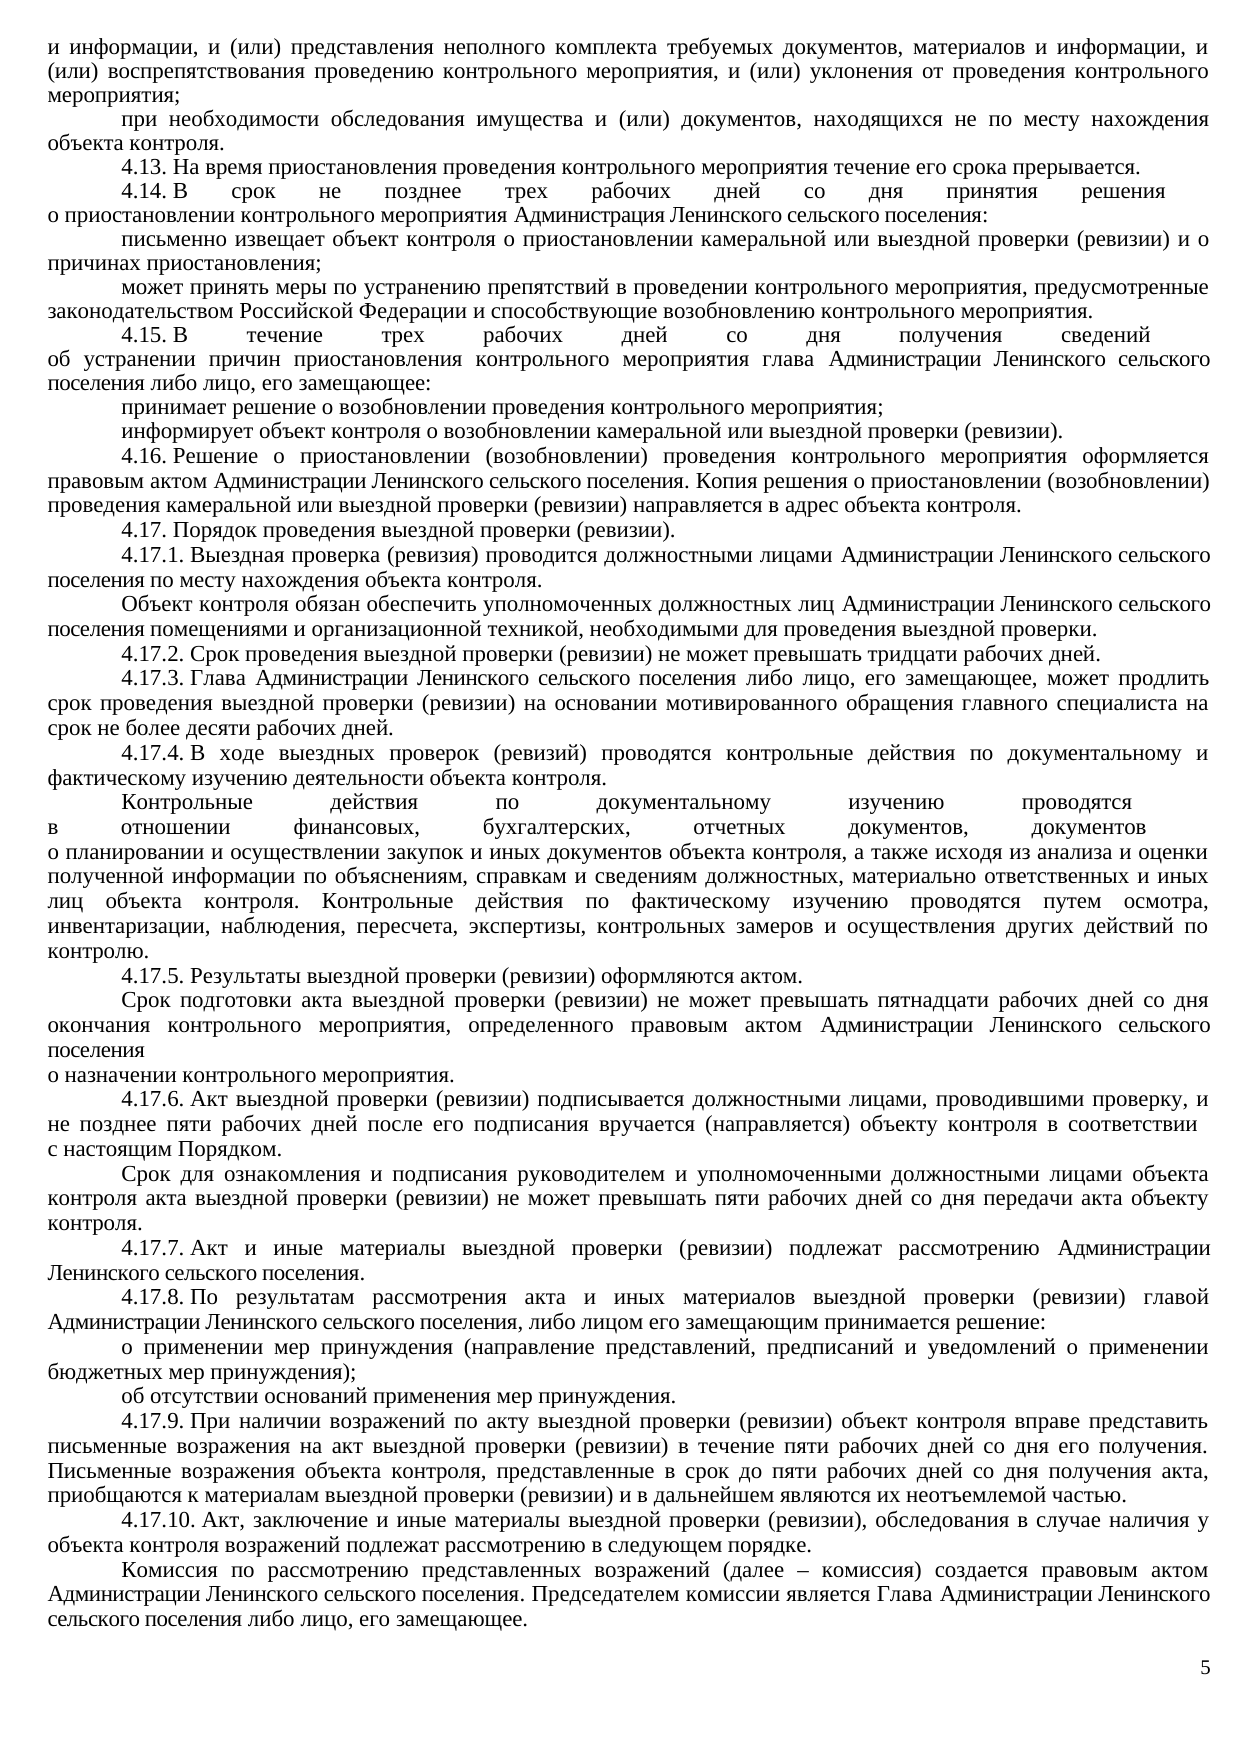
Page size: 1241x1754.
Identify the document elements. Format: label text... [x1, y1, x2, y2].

text при необходимости обследования имущества и (или) документов, находящихся не по месту нахождения объекта контроля. [47, 107, 1211, 156]
text письменно извещает объект контроля о приостановлении камеральной или выездной проверки (ревизии) и о причинах приостановления; [47, 227, 1211, 276]
text о применении мер принуждения (направление представлений, предписаний и уведомлений о применении бюджетных мер принуждения); [47, 1334, 1211, 1384]
text 4.17.8. По результатам рассмотрения акта и иных материалов выездной проверки (ревизии) главой Администрации Ленинского сельского поселения, либо лицом его замещающим принимается решение: [47, 1285, 1211, 1334]
text 4.17.9. При наличии возражений по акту выездной проверки (ревизии) объект контроля вправе представить письменные возражения на акт выездной проверки (ревизии) в течение пяти рабочих дней со дня его получения. Письменные возражения объекта контроля, представленные в срок до пяти рабочих дней со дня получения акта, приобщаются к материалам выездной проверки (ревизии) и в дальнейшем являются их неотъемлемой частью. [47, 1409, 1211, 1508]
text 4.17.10. Акт, заключение и иные материалы выездной проверки (ревизии), обследования в случае наличия у объекта контроля возражений подлежат рассмотрению в следующем порядке. [47, 1508, 1211, 1557]
text 4.13. На время приостановления проведения контрольного мероприятия течение его срока прерывается. [47, 156, 1211, 179]
text Комиссия по рассмотрению представленных возражений (далее – комиссия) создается правовым актом Администрации Ленинского сельского поселения. Председателем комиссии является Глава Администрации Ленинского сельского поселения либо лицо, его замещающее. [47, 1557, 1211, 1632]
text 4.17.1. Выездная проверка (ревизия) проводится должностными лицами Администрации Ленинского сельского поселения по месту нахождения объекта контроля. [47, 542, 1211, 592]
text может принять меры по устранению препятствий в проведении контрольного мероприятия, предусмотренные законодательством Российской Федерации и способствующие возобновлению контрольного мероприятия. [47, 276, 1211, 323]
text 4.16. Решение о приостановлении (возобновлении) проведения контрольного мероприятия оформляется правовым актом Администрации Ленинского сельского поселения. Копия решения о приостановлении (возобновлении) проведения камеральной или выездной проверки (ревизии) направляется в адрес объекта контроля. [47, 443, 1211, 518]
text об отсутствии оснований применения мер принуждения. [47, 1384, 1211, 1409]
text Срок подготовки акта выездной проверки (ревизии) не может превышать пятнадцати рабочих дней со дня окончания контрольного мероприятия, определенного правовым актом Администрации Ленинского сельского поселения о назначении контрольного мероприятия. [47, 988, 1211, 1087]
text информирует объект контроля о возобновлении камеральной или выездной проверки (ревизии). [47, 419, 1211, 443]
text Объект контроля обязан обеспечить уполномоченных должностных лиц Администрации Ленинского сельского поселения помещениями и организационной техникой, необходимыми для проведения выездной проверки. [47, 592, 1211, 641]
text 4.17.6. Акт выездной проверки (ревизии) подписывается должностными лицами, проводившими проверку, и не позднее пяти рабочих дней после его подписания вручается (направляется) объекту контроля в соответствии с настоящим Порядком. [47, 1087, 1211, 1161]
text 4.17.5. Результаты выездной проверки (ревизии) оформляются актом. [47, 963, 1211, 988]
text 4.17.2. Срок проведения выездной проверки (ревизии) не может превышать тридцати рабочих дней. [47, 641, 1211, 666]
text принимает решение о возобновлении проведения контрольного мероприятия; [47, 396, 1211, 419]
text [47, 35, 1211, 107]
text 4.17. Порядок проведения выездной проверки (ревизии). [47, 518, 1211, 542]
text 4.17.7. Акт и иные материалы выездной проверки (ревизии) подлежат рассмотрению Администрации Ленинского сельского поселения. [47, 1236, 1211, 1285]
text Срок для ознакомления и подписания руководителем и уполномоченными должностными лицами объекта контроля акта выездной проверки (ревизии) не может превышать пяти рабочих дней со дня передачи акта объекту контроля. [47, 1161, 1211, 1236]
text 4.14. В срок не позднее трех рабочих дней со дня принятия решения о приостановлении контрольного мероприятия Администрация Ленинского сельского поселения: [47, 179, 1211, 227]
text 4.15. В течение трех рабочих дней со дня получения сведений об устранении причин приостановления контрольного мероприятия глава Администрации Ленинского сельского поселения либо лицо, его замещающее: [47, 323, 1211, 396]
text Контрольные действия по документальному изучению проводятся в отношении финансовых, бухгалтерских, отчетных документов, документов о планировании и осуществлении закупок и иных документов объекта контроля, а также исходя из анализа и оценки полученной информации по объяснениям, справкам и сведениям должностных, материально ответственных и иных лиц объекта контроля. Контрольные действия по фактическому изучению проводятся путем осмотра, инвентаризации, наблюдения, пересчета, экспертизы, контрольных замеров и осуществления других действий по контролю. [47, 790, 1211, 963]
text 4.17.4. В ходе выездных проверок (ревизий) проводятся контрольные действия по документальному и фактическому изучению деятельности объекта контроля. [47, 740, 1211, 790]
text 4.17.3. Глава Администрации Ленинского сельского поселения либо лицо, его замещающее, может продлить срок проведения выездной проверки (ревизии) на основании мотивированного обращения главного специалиста на срок не более десяти рабочих дней. [47, 666, 1211, 740]
